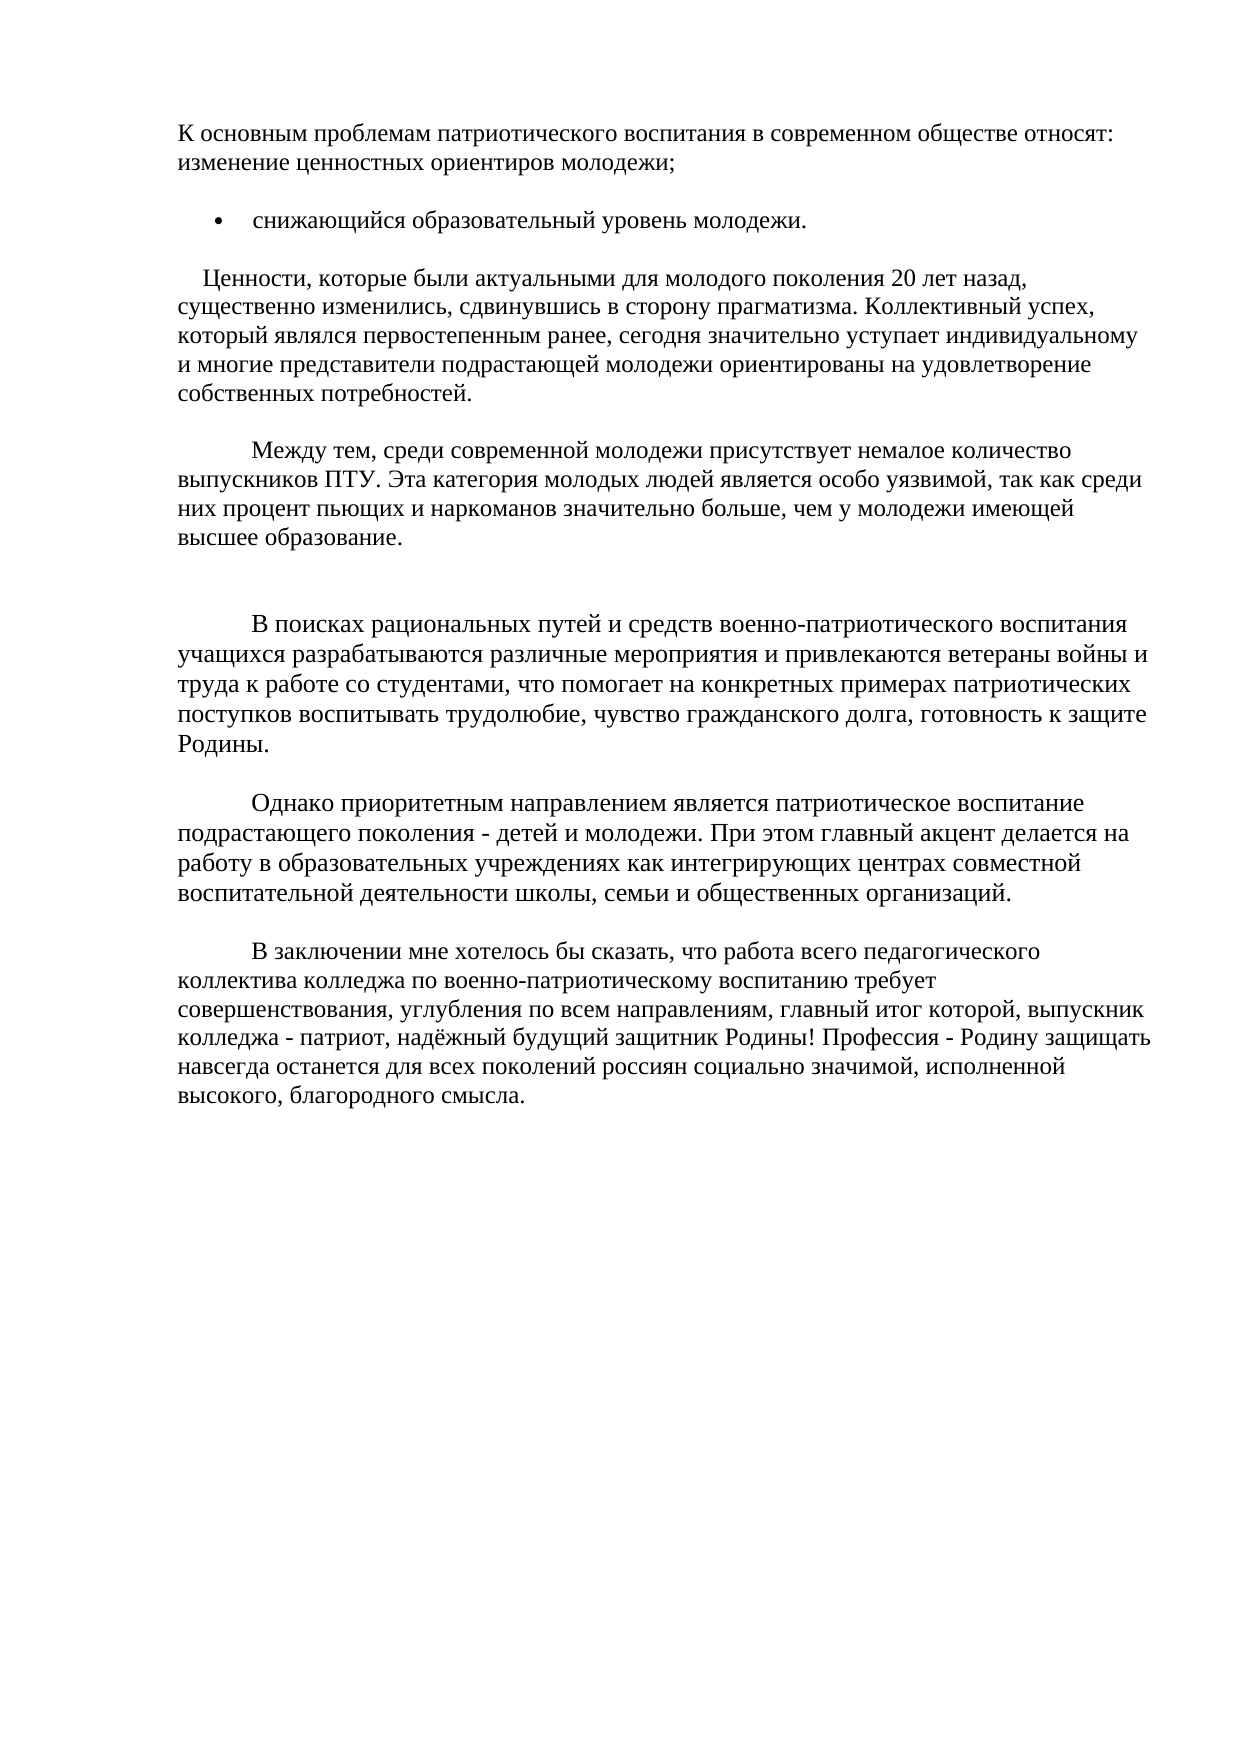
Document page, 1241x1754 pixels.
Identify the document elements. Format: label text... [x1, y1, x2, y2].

text Однако приоритетным направлением является патриотическое воспитание подрастающего поколения - детей и молодежи. При этом главный акцент делается на работу в образовательных учреждениях как интегрирующих центрах совместной воспитательной деятельности школы, семьи и общественных организаций. [177, 787, 1152, 907]
list снижающийся образовательный уровень молодежи. [215, 205, 1152, 233]
text В поисках рациональных путей и средств военно-патриотического воспитания учащихся разрабатываются различные мероприятия и привлекаются ветераны войны и труда к работе со студентами, что помогает на конкретных примерах патриотических поступков воспитывать трудолюбие, чувство гражданского долга, готовность к защите Родины. [177, 608, 1152, 758]
text К основным проблемам патриотического воспитания в современном обществе относят: изменение ценностных ориентиров молодежи; [177, 118, 1152, 176]
text В заключении мне хотелось бы сказать, что работа всего педагогического коллектива колледжа по военно-патриотическому воспитанию требует совершенствования, углубления по всем направлениям, главный итог которой, выпускник колледжа - патриот, надёжный будущий защитник Родины! Профессия - Родину защищать навсегда останется для всех поколений россиян социально значимой, исполненной высокого, благородного смысла. [177, 936, 1152, 1109]
text Ценности, которые были актуальными для молодого поколения 20 лет назад, существенно изменились, сдвинувшись в сторону прагматизма. Коллективный успех, который являлся первостепенным ранее, сегодня значительно уступает индивидуальному и многие представители подрастающей молодежи ориентированы на удовлетворение собственных потребностей. [177, 263, 1152, 406]
text Между тем, среди современной молодежи присутствует немалое количество выпускников ПТУ. Эта категория молодых людей является особо уязвимой, так как среди них процент пьющих и наркоманов значительно больше, чем у молодежи имеющей высшее образование. [177, 436, 1152, 579]
